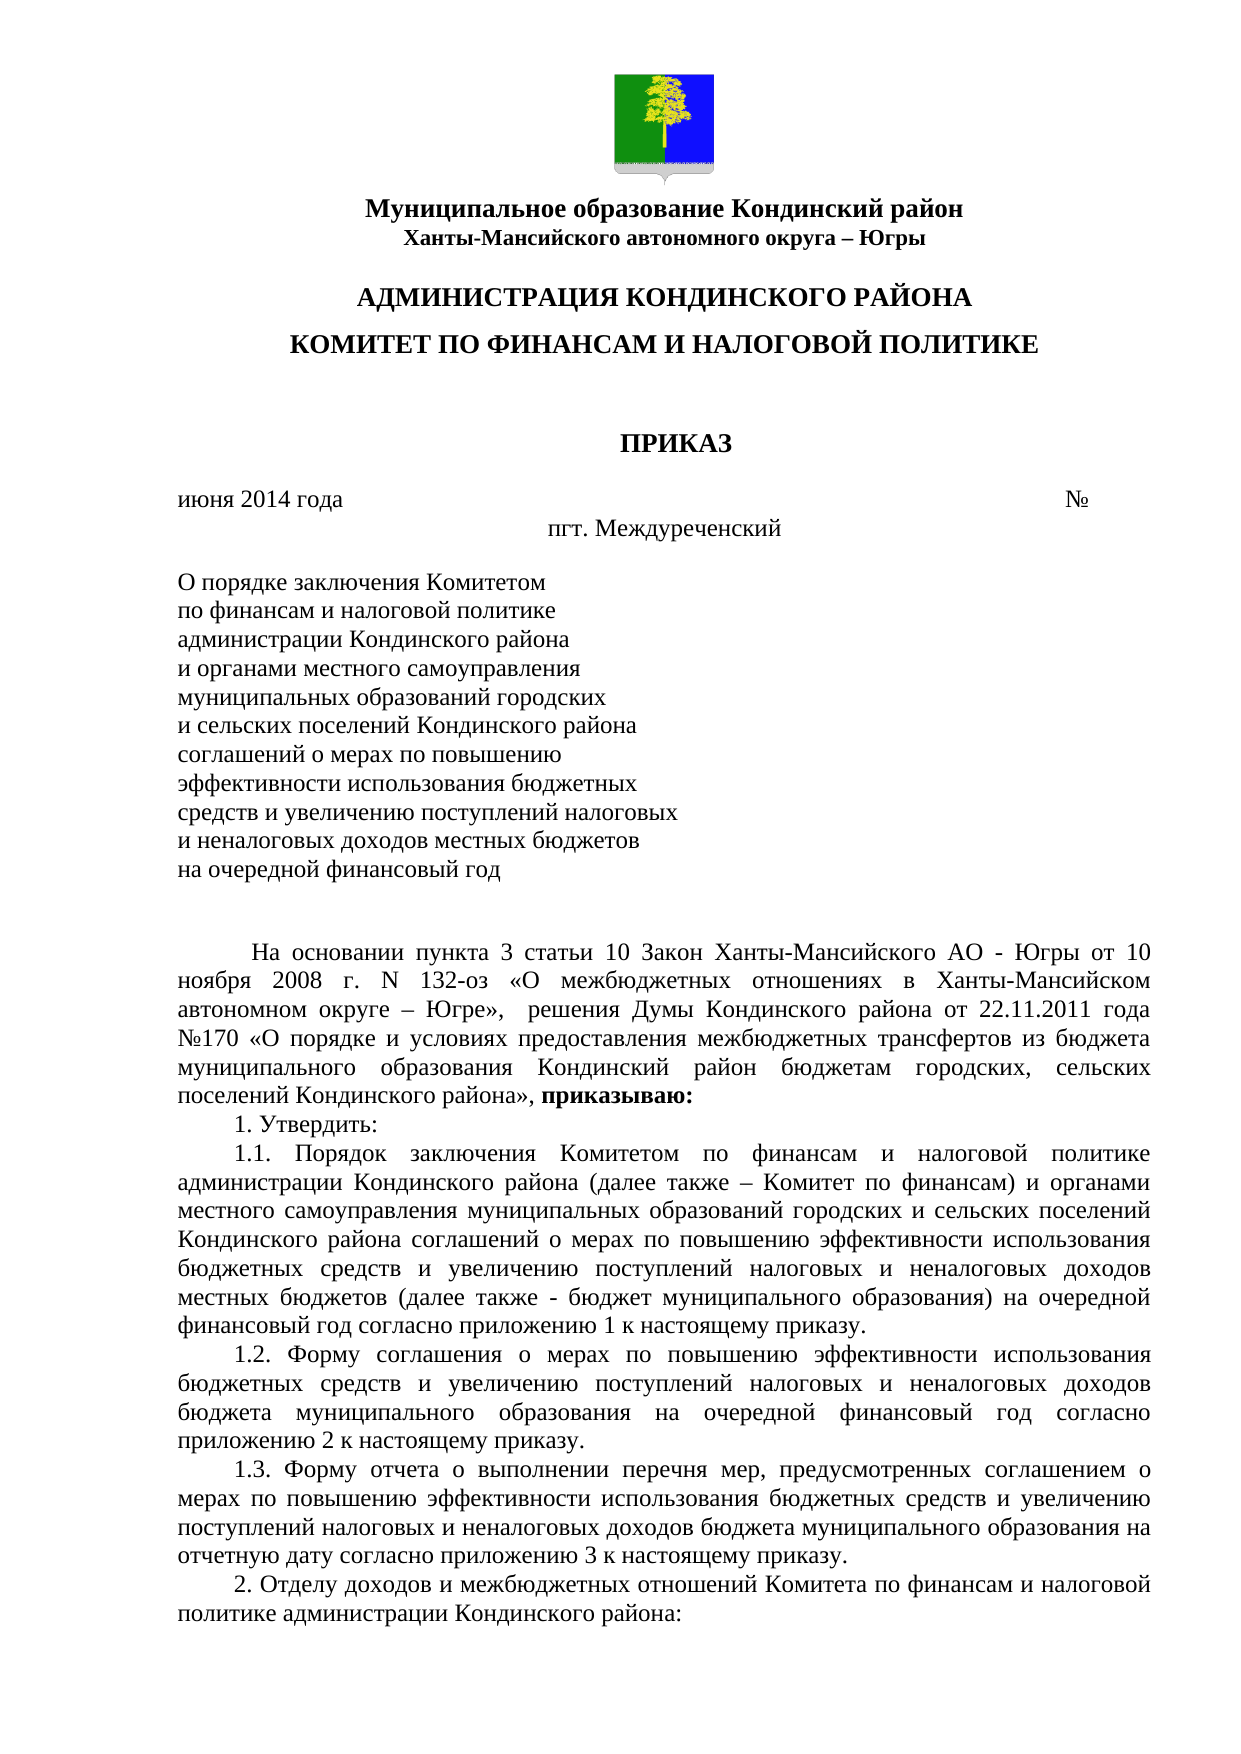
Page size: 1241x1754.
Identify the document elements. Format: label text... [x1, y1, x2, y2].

text 1. Утвердить: [177, 1109, 1152, 1138]
text 2. Отделу доходов и межбюджетных отношений Комитета по финансам и налоговой политике администрации Кондинского района: [177, 1569, 1152, 1627]
subtitle Муниципальное образование Кондинский район [177, 193, 1152, 224]
text 1.1. Порядок заключения Комитетом по финансам и налоговой политике администрации Кондинского района (далее также – Комитет по финансам) и органами местного самоуправления муниципальных образований городских и сельских поселений Кондинского района соглашений о мерах по повышению эффективности использования бюджетных средств и увеличению поступлений налоговых и неналоговых доходов местных бюджетов (далее также - бюджет муниципального образования) на очередной финансовый год согласно приложению 1 к настоящему приказу. [177, 1138, 1152, 1339]
text и органами местного самоуправления [177, 653, 1152, 682]
text муниципальных образований городских [177, 682, 1152, 711]
text администрации Кондинского района [177, 624, 1152, 653]
text На основании пункта 3 статьи 10 Закон Ханты-Мансийского АО - Югры от 10 ноября 2008 г. N 132-оз «О межбюджетных отношениях в Ханты-Мансийском автономном округе – Югре», решения Думы Кондинского района от 22.11.2011 года №170 «О порядке и условиях предоставления межбюджетных трансфертов из бюджета муниципального образования Кондинский район бюджетам городских, сельских поселений Кондинского района», приказываю: [177, 937, 1152, 1109]
text по финансам и налоговой политике [177, 596, 1152, 624]
subtitle АДМИНИСТРАЦИЯ КОНДИНСКОГО РАЙОНА [177, 281, 1152, 312]
picture [613, 73, 716, 187]
text и сельских поселений Кондинского района [177, 711, 1152, 739]
text эффективности использования бюджетных [177, 768, 1152, 797]
text О порядке заключения Комитетом [177, 567, 1152, 596]
text соглашений о мерах по повышению [177, 739, 1152, 768]
text средств и увеличению поступлений налоговых [177, 797, 1152, 826]
text ПРИКАЗ [546, 428, 1152, 459]
text на очередной финансовый год [177, 854, 1152, 883]
subtitle Ханты-Мансийского автономного округа – Югры [177, 224, 1152, 250]
text июня 2014 года № [177, 484, 1152, 513]
text 1.3. Форму отчета о выполнении перечня мер, предусмотренных соглашением о мерах по повышению эффективности использования бюджетных средств и увеличению поступлений налоговых и неналоговых доходов бюджета муниципального образования на отчетную дату согласно приложению 3 к настоящему приказу. [177, 1454, 1152, 1569]
text 1.2. Форму соглашения о мерах по повышению эффективности использования бюджетных средств и увеличению поступлений налоговых и неналоговых доходов бюджета муниципального образования на очередной финансовый год согласно приложению 2 к настоящему приказу. [177, 1339, 1152, 1454]
text и неналоговых доходов местных бюджетов [177, 826, 1152, 854]
text пгт. Междуреченский [177, 513, 1152, 542]
subtitle КОМИТЕТ ПО ФИНАНСАМ И НАЛОГОВОЙ ПОЛИТИКЕ [177, 328, 1152, 359]
